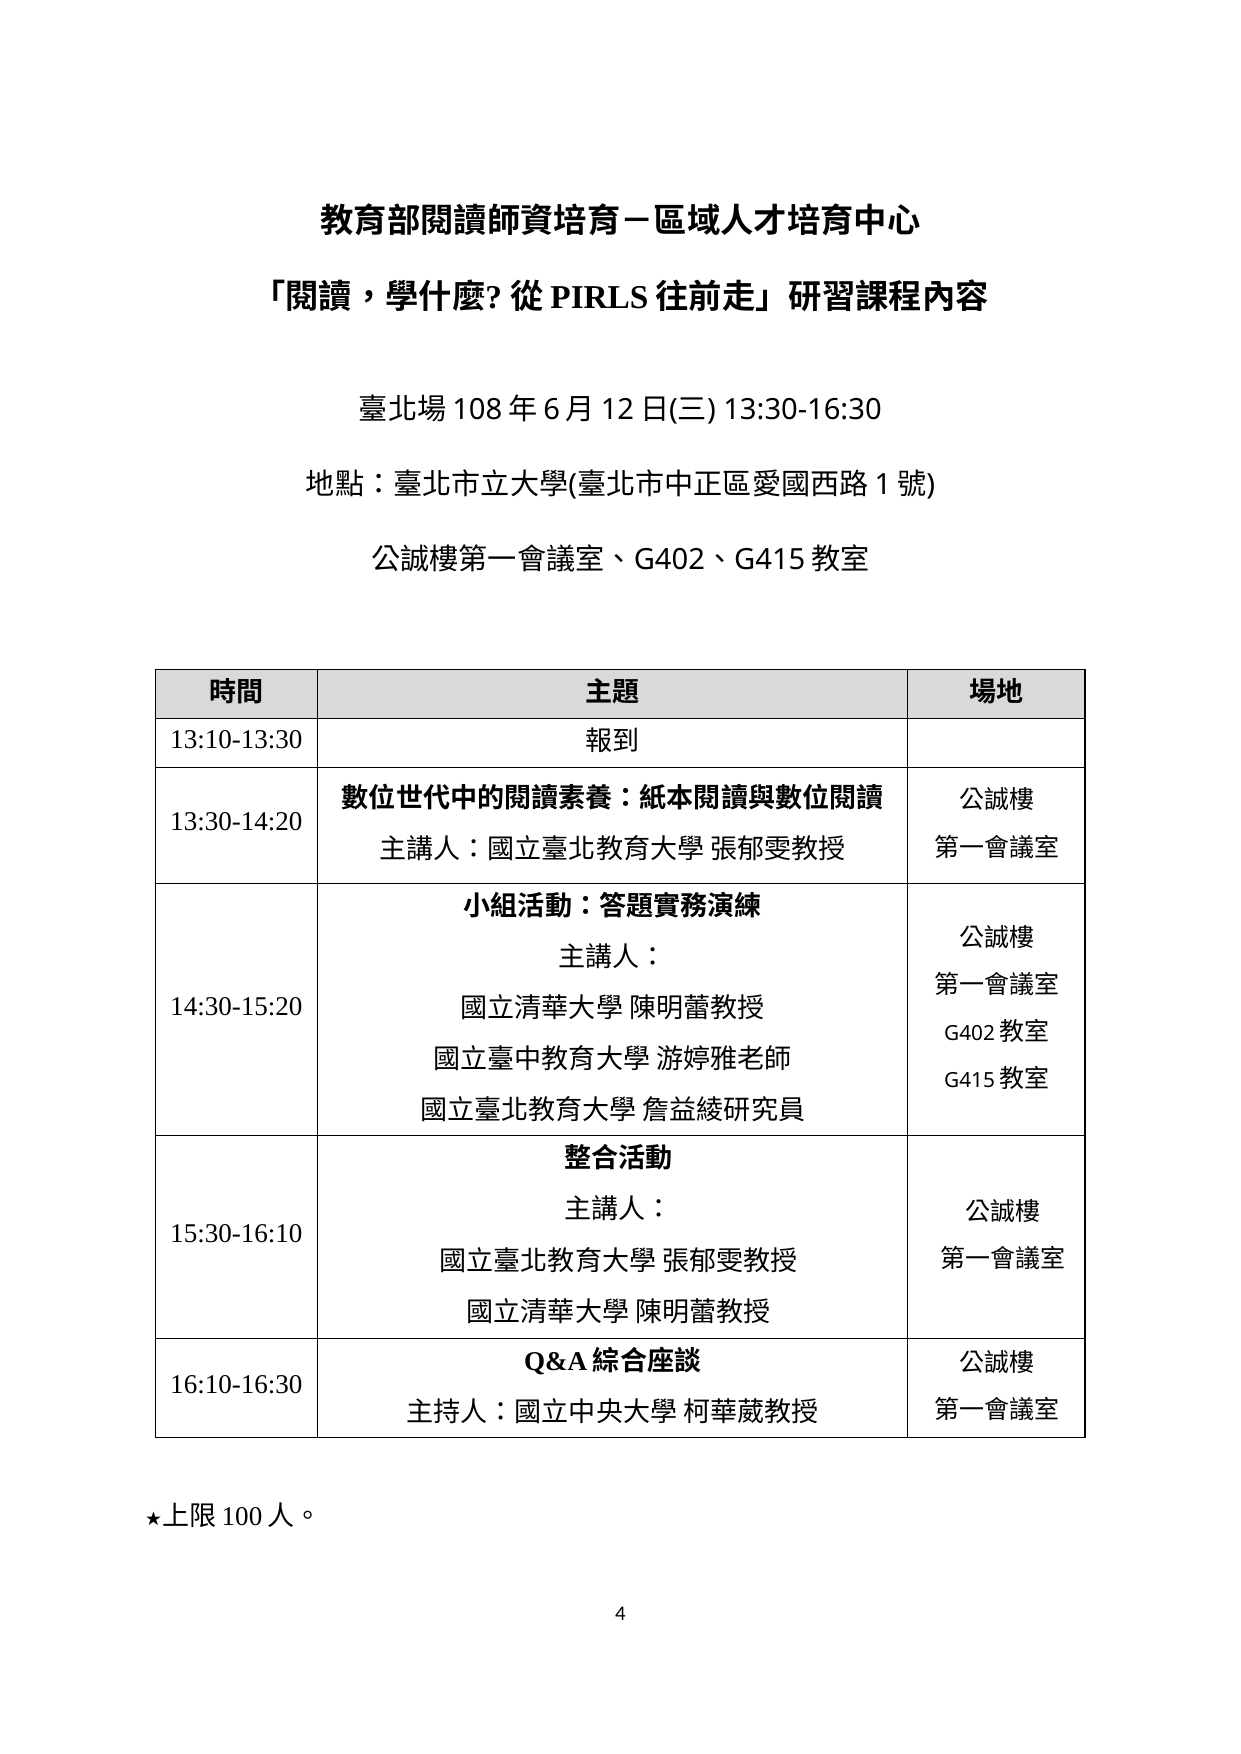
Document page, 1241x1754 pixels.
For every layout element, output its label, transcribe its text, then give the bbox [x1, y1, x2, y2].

text 教育部閱讀師資培育－區域人才培育中心 [118, 194, 1122, 242]
table_header 場地 [908, 670, 1084, 718]
table_cell 公誠樓 第一會議室 [908, 768, 1084, 882]
text ★上限100人。 [118, 1476, 1122, 1551]
table_cell 報到 [318, 719, 907, 767]
table_cell 16:10-16:30 [156, 1339, 317, 1437]
table_header 主題 [318, 670, 907, 718]
table_cell [908, 719, 1084, 767]
text 地點：臺北市立大學(臺北市中正區愛國西路1號) [118, 444, 1122, 519]
table_header 時間 [156, 670, 317, 718]
table_cell 公誠樓 第一會議室 [908, 1339, 1084, 1437]
table_cell 13:30-14:20 [156, 768, 317, 882]
text 臺北場108年6月12日(三) 13:30-16:30 [118, 369, 1122, 444]
text 公誠樓第一會議室、G402、G415教室 [118, 519, 1122, 594]
table_cell 13:10-13:30 [156, 719, 317, 767]
table_cell 小組活動：答題實務演練 主講人： 國立清華大學 陳明蕾教授 國立臺中教育大學 游婷雅老師 國立臺北教育大學 詹益綾研究員 [318, 884, 907, 1135]
table_cell 15:30-16:10 [156, 1136, 317, 1337]
text 「閱讀，學什麼? 從PIRLS往前走」研習課程內容 [118, 257, 1122, 332]
table_cell 公誠樓 第一會議室 [908, 1136, 1084, 1337]
table_cell 14:30-15:20 [156, 884, 317, 1135]
table_cell 數位世代中的閱讀素養：紙本閱讀與數位閱讀 主講人：國立臺北教育大學 張郁雯教授 [318, 768, 907, 882]
table_cell 公誠樓 第一會議室 G402教室 G415教室 [908, 884, 1084, 1135]
table_cell Q&A綜合座談 主持人：國立中央大學 柯華葳教授 [318, 1339, 907, 1437]
table_cell 整合活動 主講人： 國立臺北教育大學 張郁雯教授 國立清華大學 陳明蕾教授 [318, 1136, 907, 1337]
